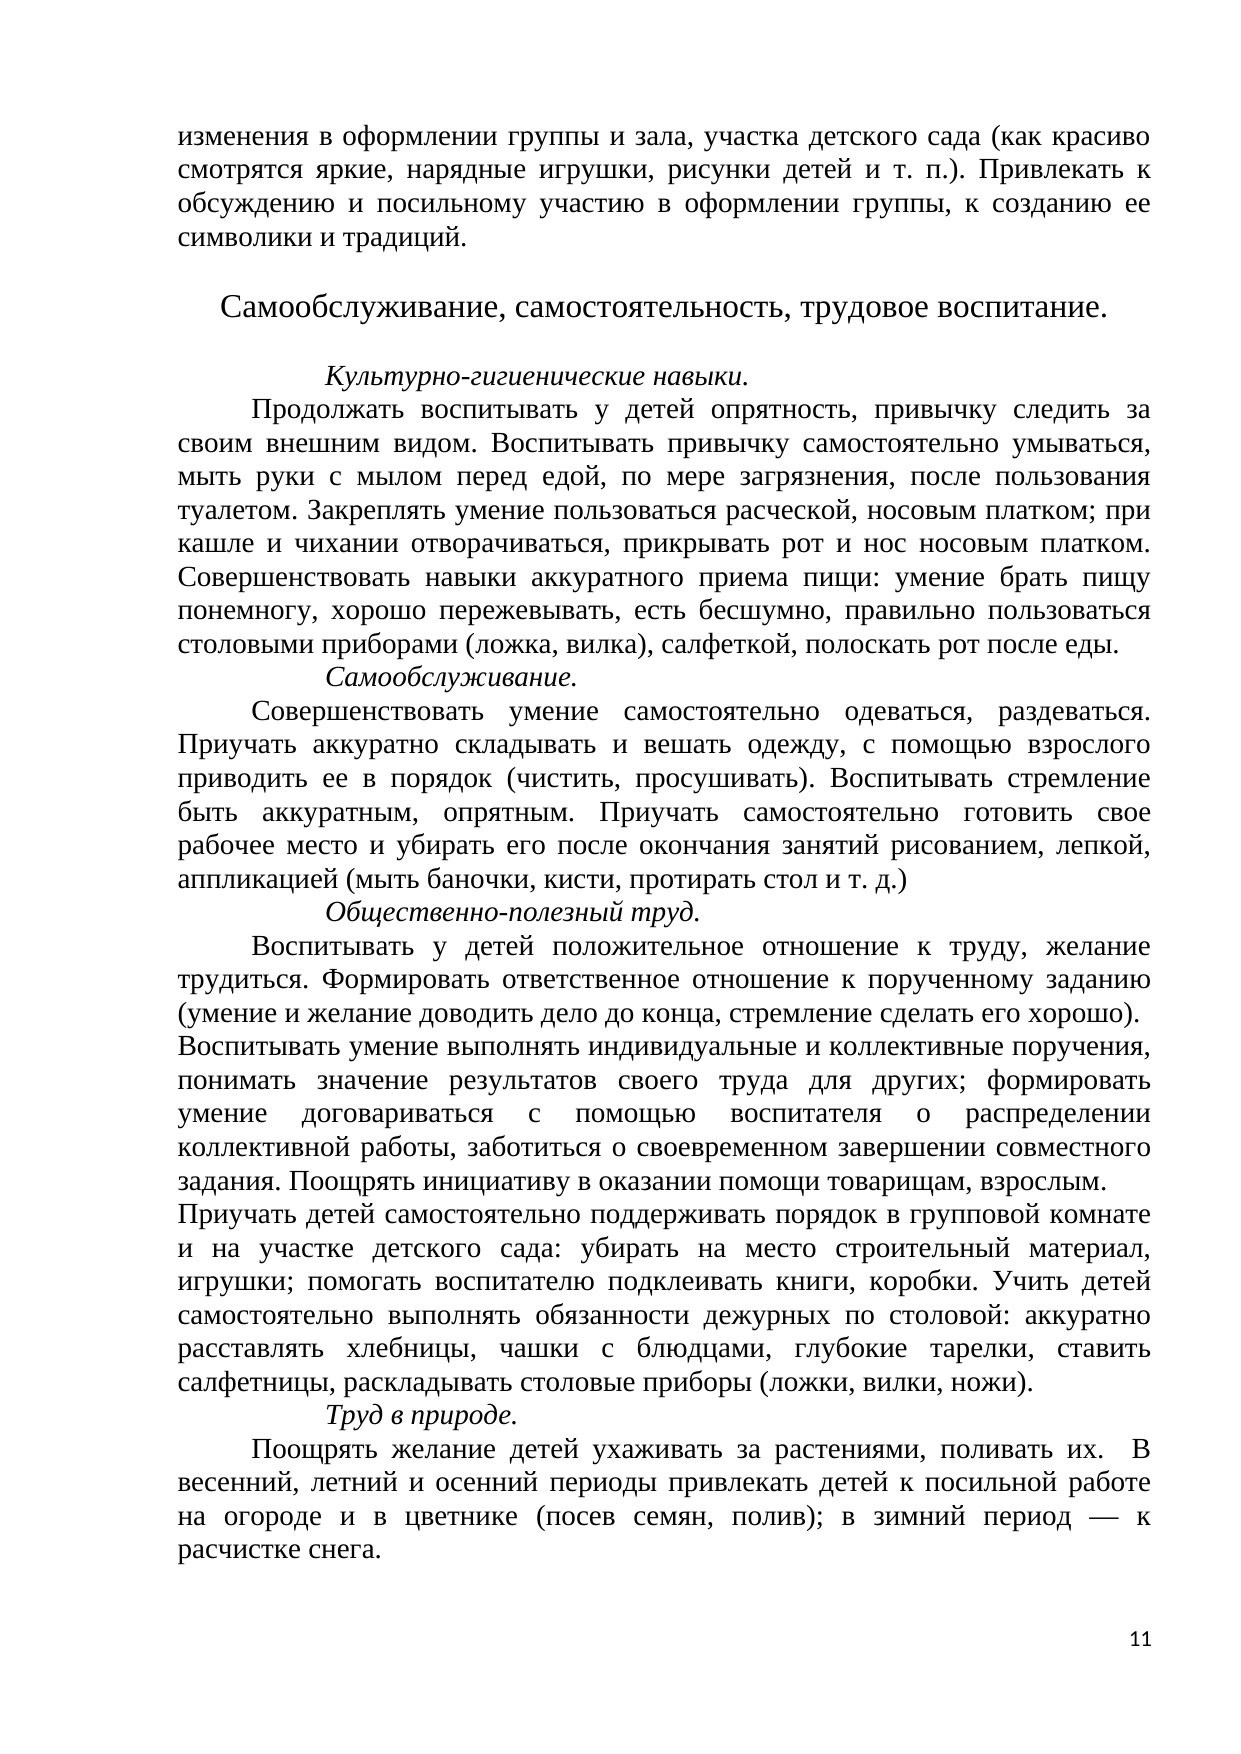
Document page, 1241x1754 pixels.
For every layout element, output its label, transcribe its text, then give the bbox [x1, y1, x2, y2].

text Продолжать воспитывать у детей опрятность, привычку следить за своим внешним видом. Воспитывать привычку самостоятельно умываться, мыть руки с мылом перед едой, по мере загрязнения, после пользования туалетом. Закреплять умение пользоваться расческой, носовым платком; при кашле и чихании отворачиваться, прикрывать рот и нос носовым платком. Совершенствовать навыки аккуратного приема пищи: умение брать пищу понемногу, хорошо пережевывать, есть бесшумно, правильно пользоваться столовыми приборами (ложка, вилка), салфеткой, полоскать рот после еды. [177, 391, 1152, 659]
text Самообслуживание. [177, 659, 1152, 693]
text Общественно-полезный труд. [177, 894, 1152, 928]
text Поощрять желание детей ухаживать за растениями, поливать их. В весенний, летний и осенний периоды привлекать детей к посильной работе на огороде и в цветнике (посев семян, полив); в зимний период — к расчистке снега. [177, 1431, 1152, 1565]
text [177, 118, 1152, 252]
text Совершенствовать умение самостоятельно одеваться, раздеваться. Приучать аккуратно складывать и вешать одежду, с помощью взрослого приводить ее в порядок (чистить, просушивать). Воспитывать стремление быть аккуратным, опрятным. Приучать самостоятельно готовить свое рабочее место и убирать его после окончания занятий рисованием, лепкой, аппликацией (мыть баночки, кисти, протирать стол и т. д.) [177, 693, 1152, 894]
text Труд в природе. [177, 1397, 1152, 1431]
text Культурно-гигиенические навыки. [177, 358, 1152, 391]
text Воспитывать умение выполнять индивидуальные и коллективные поручения, понимать значение результатов своего труда для других; формировать умение договариваться с помощью воспитателя о распределении коллективной работы, заботиться о своевременном завершении совместного задания. Поощрять инициативу в оказании помощи товарищам, взрослым. [177, 1028, 1152, 1196]
text Самообслуживание, самостоятельность, трудовое воспитание. [177, 286, 1152, 324]
text Воспитывать у детей положительное отношение к труду, желание трудиться. Формировать ответственное отношение к порученному заданию (умение и желание доводить дело до конца, стремление сделать его хорошо). [177, 928, 1152, 1028]
text Приучать детей самостоятельно поддерживать порядок в групповой комнате и на участке детского сада: убирать на место строительный материал, игрушки; помогать воспитателю подклеивать книги, коробки. Учить детей самостоятельно выполнять обязанности дежурных по столовой: аккуратно расставлять хлебницы, чашки с блюдцами, глубокие тарелки, ставить салфетницы, раскладывать столовые приборы (ложки, вилки, ножи). [177, 1196, 1152, 1397]
